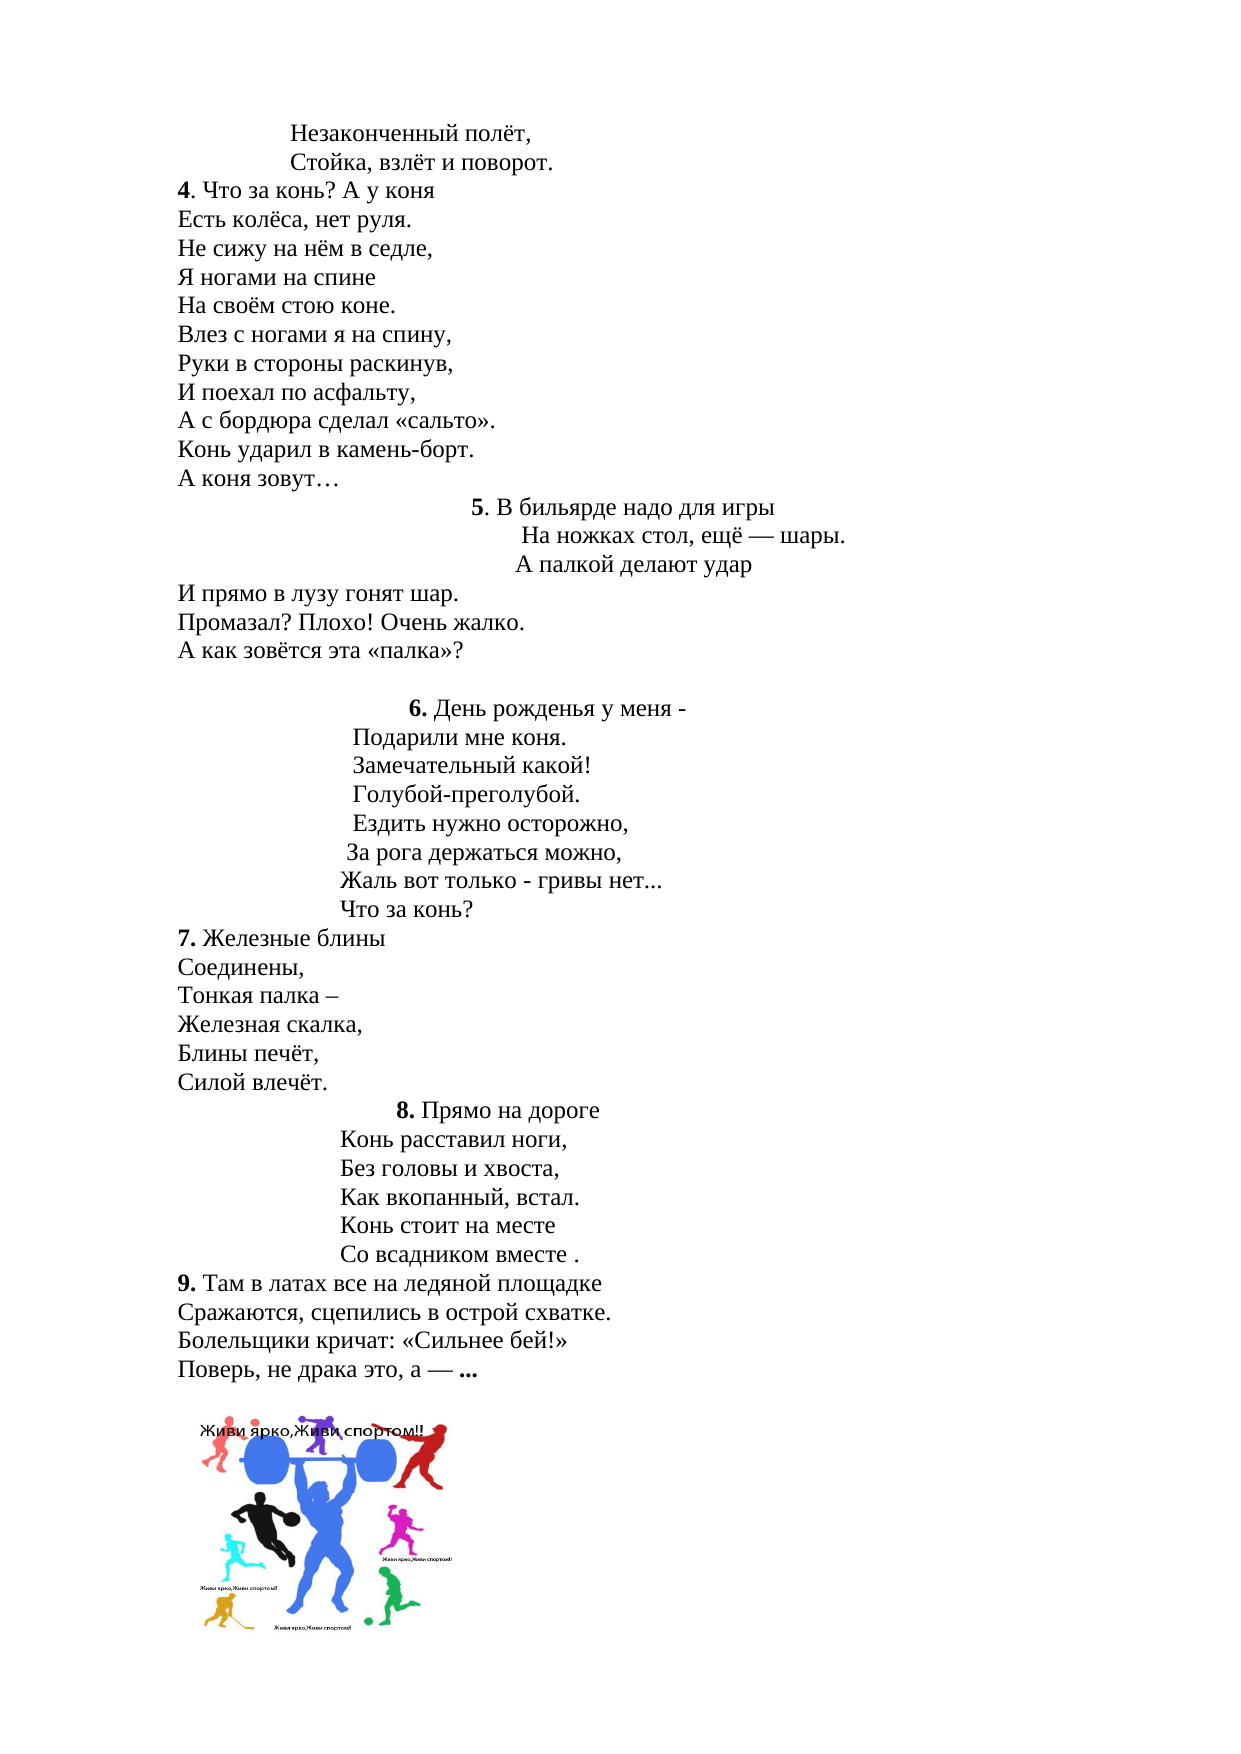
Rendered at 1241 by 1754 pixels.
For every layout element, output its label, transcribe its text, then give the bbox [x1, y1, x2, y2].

text Поверь, не драка это, а — ... [177, 1354, 1152, 1383]
text Есть колёса, нет руля. [177, 204, 1152, 233]
text Не сижу на нём в седле, [177, 233, 1152, 262]
text Руки в стороны раскинув, [177, 348, 1152, 377]
text И поехал по асфальту, [177, 377, 1152, 406]
text Промазал? Плохо! Очень жалко. [177, 607, 1152, 636]
text 7. Железные блины Соединены, [177, 923, 1152, 981]
picture [196, 1411, 459, 1634]
text На своём стою коне. [177, 291, 1152, 319]
text Болельщики кричат: «Сильнее бей!» [177, 1326, 1152, 1354]
text А как зовётся эта «палка»? [177, 636, 1152, 664]
text Сражаются, сцепились в острой схватке. [177, 1297, 1152, 1326]
text А коня зовут… 5. В бильярде надо для игры [177, 463, 1152, 521]
text 6. День рожденья у меня - Подарили мне коня. Замечательный какой! Голубой-преголубой. Ездить нужно осторожно, За рога держаться можно, Жаль вот только - гривы нет... Что за конь? [177, 693, 1152, 923]
text 9. Там в латах все на ледяной площадке [177, 1268, 1152, 1297]
text Тонкая палка – Железная скалка, Блины печёт, Силой влечёт. [177, 981, 1152, 1096]
text На ножках стол, ещё — шары. [177, 521, 1152, 549]
text А палкой делают удар [177, 549, 1152, 578]
text Я ногами на спине [177, 262, 1152, 291]
text 4. Что за конь? А у коня [177, 176, 1152, 204]
text А с бордюра сделал «сальто». [177, 406, 1152, 434]
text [177, 118, 1152, 176]
text Конь ударил в камень-борт. [177, 434, 1152, 463]
text И прямо в лузу гонят шар. [177, 578, 1152, 607]
text 8. Прямо на дороге Конь расставил ноги, Без головы и хвоста, Как вкопанный, встал. Конь стоит на месте Со всадником вместе . [177, 1096, 1152, 1268]
text Влез с ногами я на спину, [177, 319, 1152, 348]
